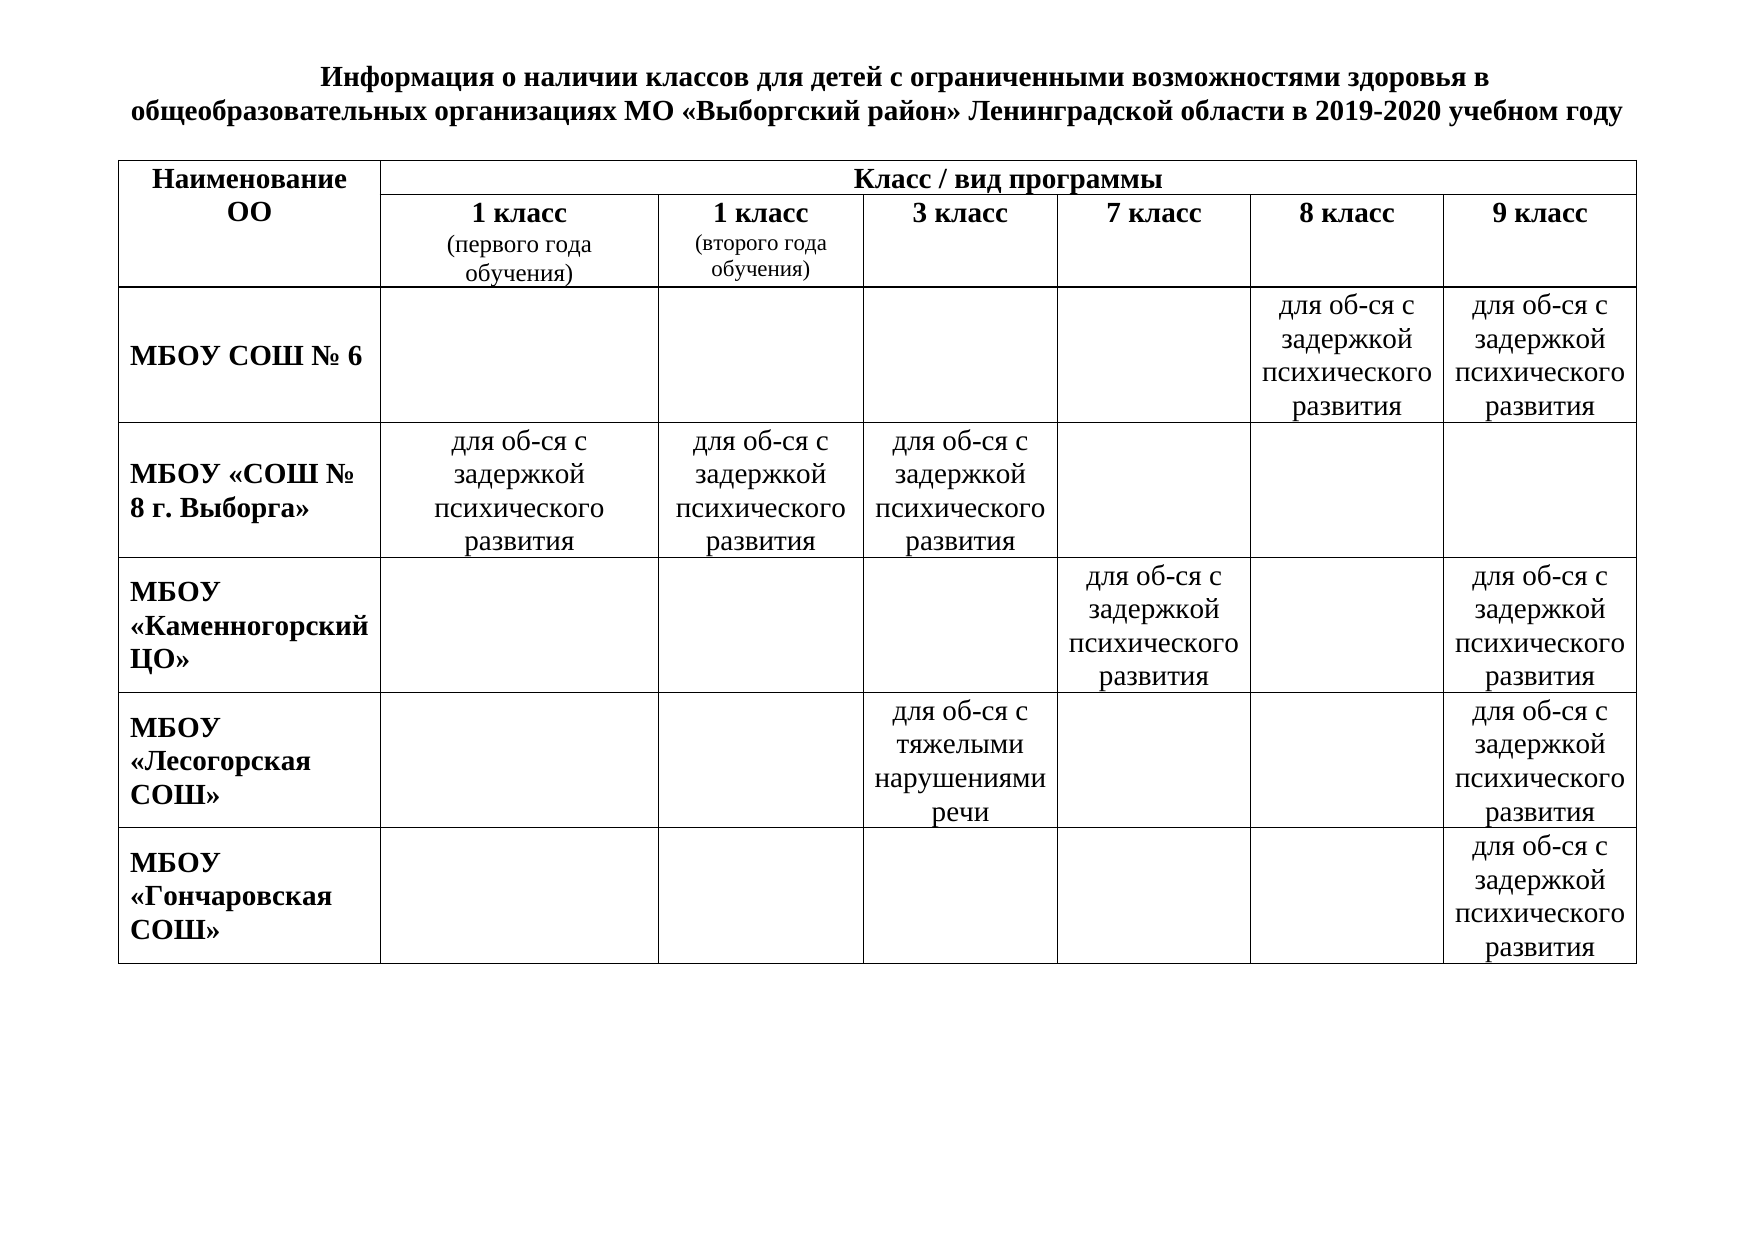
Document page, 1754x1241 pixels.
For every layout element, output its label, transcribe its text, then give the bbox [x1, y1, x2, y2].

table_cell 3 класс [864, 195, 1057, 286]
table_cell [1251, 693, 1443, 827]
table_cell 9 класс [1444, 195, 1636, 286]
table_cell для об-ся с задержкой психического развития [1251, 288, 1443, 422]
table_cell [864, 288, 1057, 422]
table_cell [1058, 693, 1250, 827]
table_cell МБОУ «Гончаровская СОШ» [119, 828, 380, 962]
table_cell [1058, 288, 1250, 422]
table_cell 7 класс [1058, 195, 1250, 286]
table_cell для об-ся с задержкой психического развития [1444, 693, 1636, 827]
table_cell [659, 828, 863, 962]
table_cell [381, 558, 658, 692]
table_cell для об-ся с задержкой психического развития [1444, 828, 1636, 962]
table_cell для об-ся с задержкой психического развития [1444, 558, 1636, 692]
table_cell [1058, 828, 1250, 962]
table_cell для об-ся с задержкой психического развития [1444, 288, 1636, 422]
table_cell [1444, 423, 1636, 557]
table_cell МБОУ «Лесогорская СОШ» [119, 693, 380, 827]
table_cell [864, 828, 1057, 962]
table_cell [864, 558, 1057, 692]
text Информация о наличии классов для детей с ограниченными возможностями здоровья в общеобразовательных организациях МО «Выборгский район» Ленинградской области в 2019-2020 учебном году [118, 59, 1636, 126]
table_cell [381, 288, 658, 422]
table_cell для об-ся с задержкой психического развития [659, 423, 863, 557]
table_cell для об-ся с тяжелыми нарушениями речи [864, 693, 1057, 827]
table_cell [381, 693, 658, 827]
table_cell [1251, 828, 1443, 962]
table_cell [659, 288, 863, 422]
table_header Наименование ОО [119, 161, 380, 286]
table_cell МБОУ СОШ № 6 [119, 288, 380, 422]
table_cell МБОУ «СОШ № 8 г. Выборга» [119, 423, 380, 557]
table_cell [1251, 558, 1443, 692]
table_cell [659, 558, 863, 692]
table_cell [1251, 423, 1443, 557]
table_cell МБОУ «Каменногорский ЦО» [119, 558, 380, 692]
table_cell для об-ся с задержкой психического развития [864, 423, 1057, 557]
table_header Класс / вид программы [381, 161, 1636, 194]
table_cell [381, 828, 658, 962]
table_cell для об-ся с задержкой психического развития [1058, 558, 1250, 692]
table_cell [1058, 423, 1250, 557]
table_cell для об-ся с задержкой психического развития [381, 423, 658, 557]
table_cell 1 класс (второго года обучения) [659, 195, 863, 286]
table_cell 1 класс (первого года обучения) [381, 195, 658, 286]
table_cell [659, 693, 863, 827]
table_cell 8 класс [1251, 195, 1443, 286]
